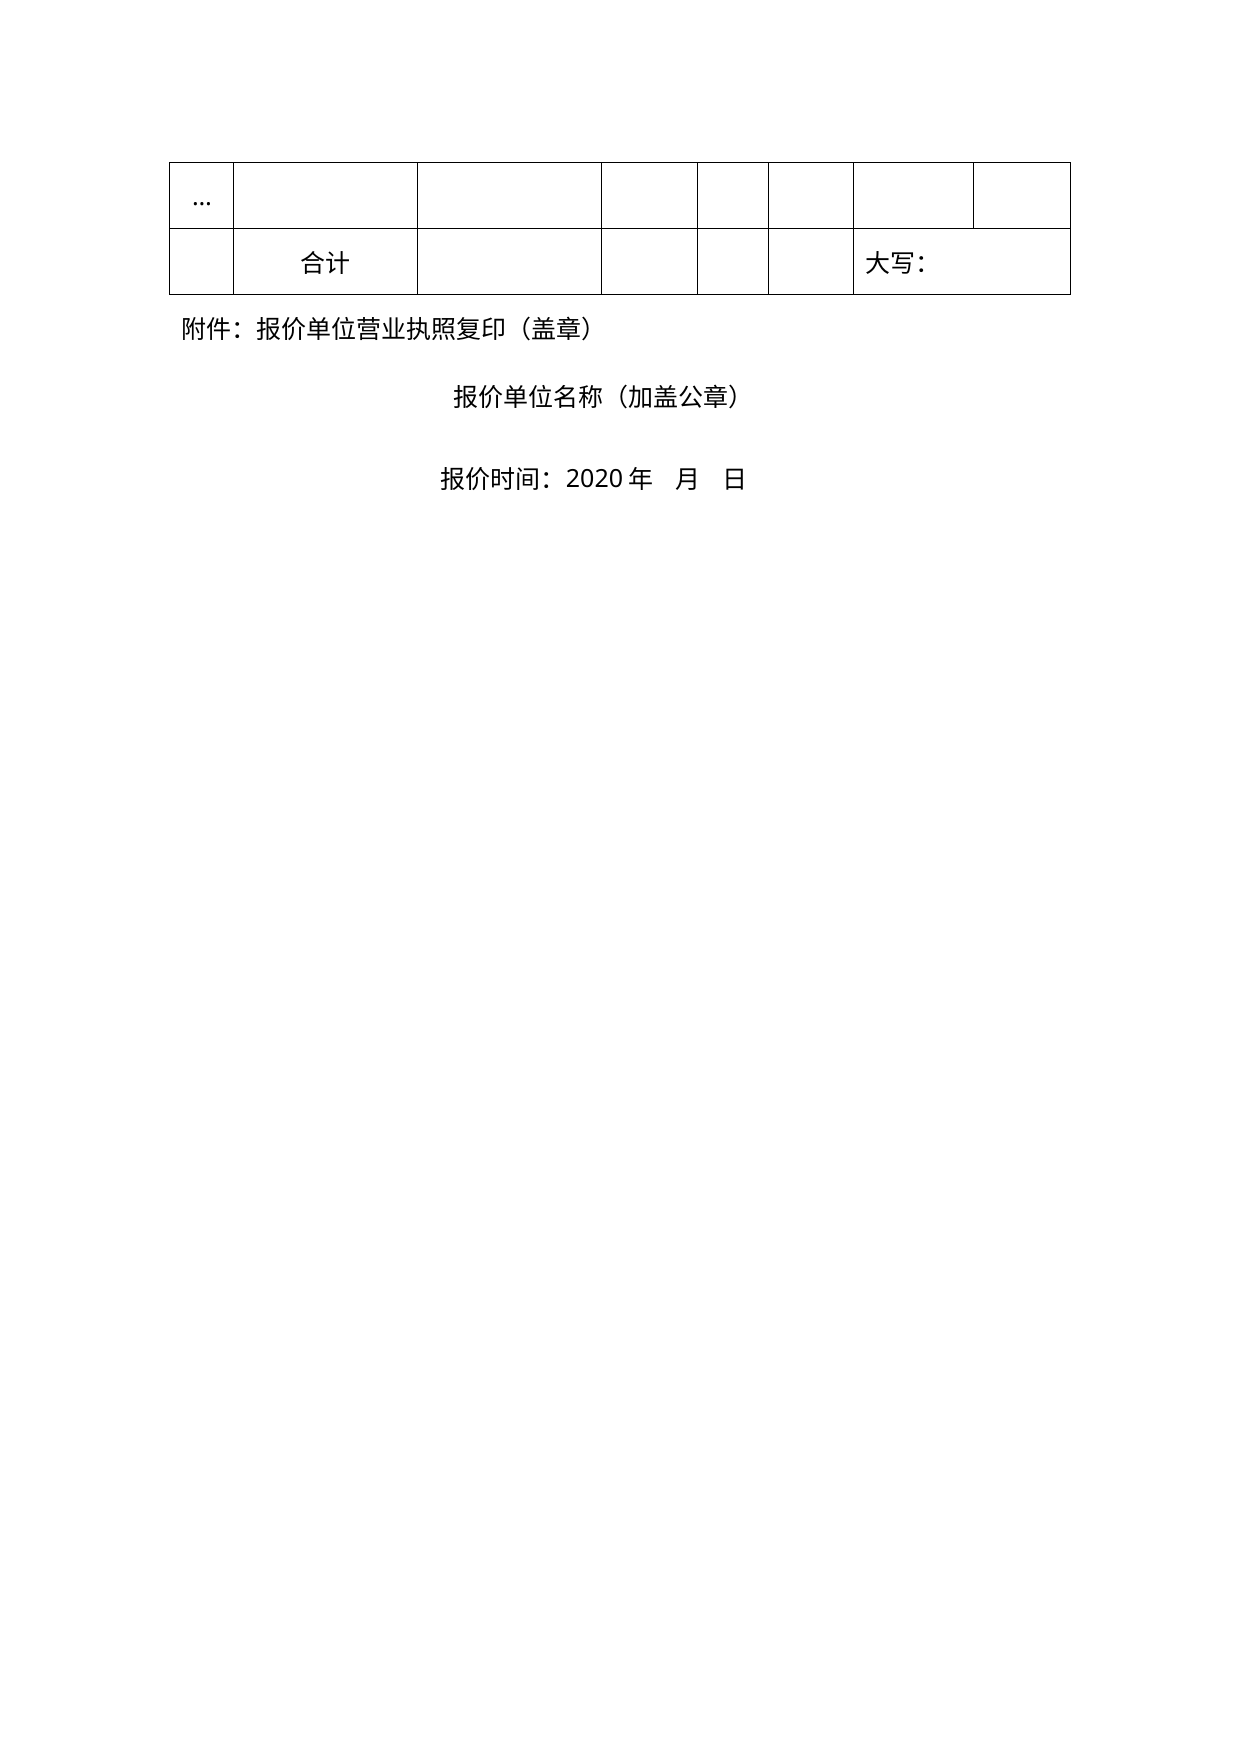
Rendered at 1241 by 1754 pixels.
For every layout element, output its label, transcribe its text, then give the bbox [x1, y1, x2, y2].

table_cell 报价时间：2020年 月 日 [170, 432, 1071, 523]
table_cell 报价单位名称（加盖公章） [170, 360, 1071, 432]
table_cell [974, 163, 1070, 228]
table_cell [698, 163, 768, 228]
table_cell [418, 229, 601, 294]
table_cell [769, 163, 853, 228]
table_cell [418, 163, 601, 228]
table_cell 合计 [234, 229, 417, 294]
table_cell 大写： [854, 229, 1070, 294]
table_cell 附件：报价单位营业执照复印（盖章） [170, 295, 1071, 360]
table_cell [602, 229, 697, 294]
table_cell [769, 229, 853, 294]
table_cell [170, 229, 233, 294]
table_cell [698, 229, 768, 294]
table_cell [234, 163, 417, 228]
table_cell … [170, 163, 233, 228]
table_cell [854, 163, 973, 228]
table_cell [602, 163, 697, 228]
